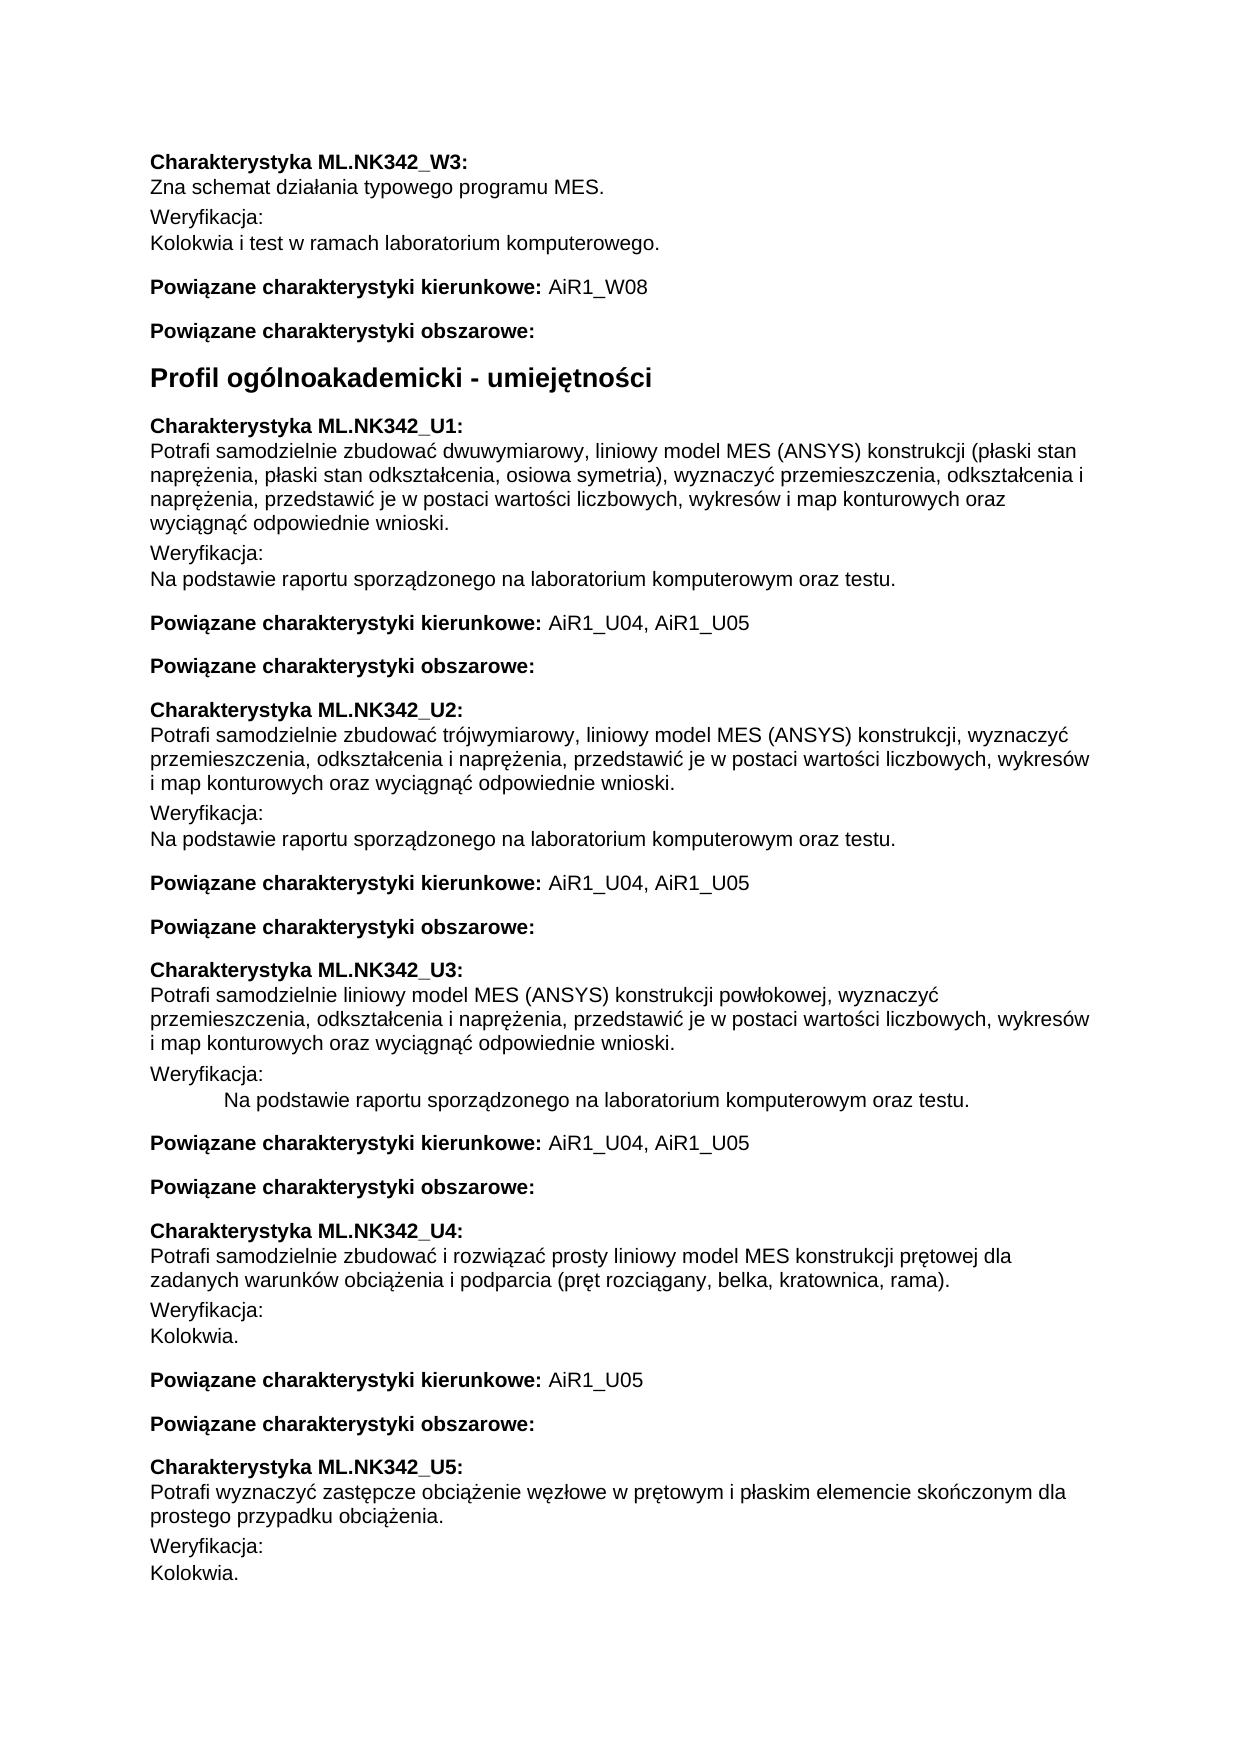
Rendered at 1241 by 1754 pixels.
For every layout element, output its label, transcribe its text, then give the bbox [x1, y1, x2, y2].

text Powiązane charakterystyki kierunkowe: AiR1_U04, AiR1_U05 [150, 871, 1090, 895]
text Charakterystyka ML.NK342_U1: [150, 413, 1090, 437]
text Weryfikacja: [150, 1061, 1090, 1085]
text Powiązane charakterystyki obszarowe: [150, 1175, 1090, 1199]
text Weryfikacja: [150, 801, 1090, 825]
text Weryfikacja: [150, 1534, 1090, 1558]
text Potrafi samodzielnie zbudować i rozwiązać prosty liniowy model MES konstrukcji prętowej dla zadanych warunków obciążenia i podparcia (pręt rozciągany, belka, kratownica, rama). [150, 1244, 1090, 1292]
text Na podstawie raportu sporządzonego na laboratorium komputerowym oraz testu. [150, 567, 1090, 591]
text Na podstawie raportu sporządzonego na laboratorium komputerowym oraz testu. [150, 1087, 1090, 1111]
text Potrafi samodzielnie zbudować trójwymiarowy, liniowy model MES (ANSYS) konstrukcji, wyznaczyć przemieszczenia, odkształcenia i naprężenia, przedstawić je w postaci wartości liczbowych, wykresów i map konturowych oraz wyciągnąć odpowiednie wnioski. [150, 723, 1090, 795]
text Powiązane charakterystyki obszarowe: [150, 1411, 1090, 1435]
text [150, 275, 1090, 299]
text Potrafi samodzielnie liniowy model MES (ANSYS) konstrukcji powłokowej, wyznaczyć przemieszczenia, odkształcenia i naprężenia, przedstawić je w postaci wartości liczbowych, wykresów i map konturowych oraz wyciągnąć odpowiednie wnioski. [150, 983, 1090, 1055]
text Powiązane charakterystyki obszarowe: [150, 654, 1090, 678]
text Powiązane charakterystyki obszarowe: [150, 914, 1090, 938]
text Charakterystyka ML.NK342_U4: [150, 1219, 1090, 1243]
text Powiązane charakterystyki kierunkowe: AiR1_U04, AiR1_U05 [150, 610, 1090, 634]
text Kolokwia i test w ramach laboratorium komputerowego. [150, 231, 1090, 255]
text Charakterystyka ML.NK342_U3: [150, 958, 1090, 982]
text Charakterystyka ML.NK342_U2: [150, 698, 1090, 722]
text Weryfikacja: [150, 205, 1090, 229]
text Charakterystyka ML.NK342_W3: [150, 150, 1090, 174]
text Potrafi wyznaczyć zastępcze obciążenie węzłowe w prętowym i płaskim elemencie skończonym dla prostego przypadku obciążenia. [150, 1480, 1090, 1528]
text Potrafi samodzielnie zbudować dwuwymiarowy, liniowy model MES (ANSYS) konstrukcji (płaski stan naprężenia, płaski stan odkształcenia, osiowa symetria), wyznaczyć przemieszczenia, odkształcenia i naprężenia, przedstawić je w postaci wartości liczbowych, wykresów i map konturowych oraz wyciągnąć odpowiednie wnioski. [150, 438, 1090, 534]
text Na podstawie raportu sporządzonego na laboratorium komputerowym oraz testu. [150, 827, 1090, 851]
text Powiązane charakterystyki obszarowe: [150, 319, 1090, 343]
text Charakterystyka ML.NK342_U5: [150, 1455, 1090, 1479]
text Kolokwia. [150, 1324, 1090, 1348]
text Zna schemat działania typowego programu MES. [150, 175, 1090, 199]
text Weryfikacja: [150, 1298, 1090, 1322]
text Powiązane charakterystyki kierunkowe: AiR1_U04, AiR1_U05 [150, 1131, 1090, 1155]
text Powiązane charakterystyki kierunkowe: AiR1_U05 [150, 1368, 1090, 1392]
subtitle Profil ogólnoakademicki - umiejętności [150, 362, 1090, 394]
text Kolokwia. [150, 1560, 1090, 1584]
text Weryfikacja: [150, 541, 1090, 564]
